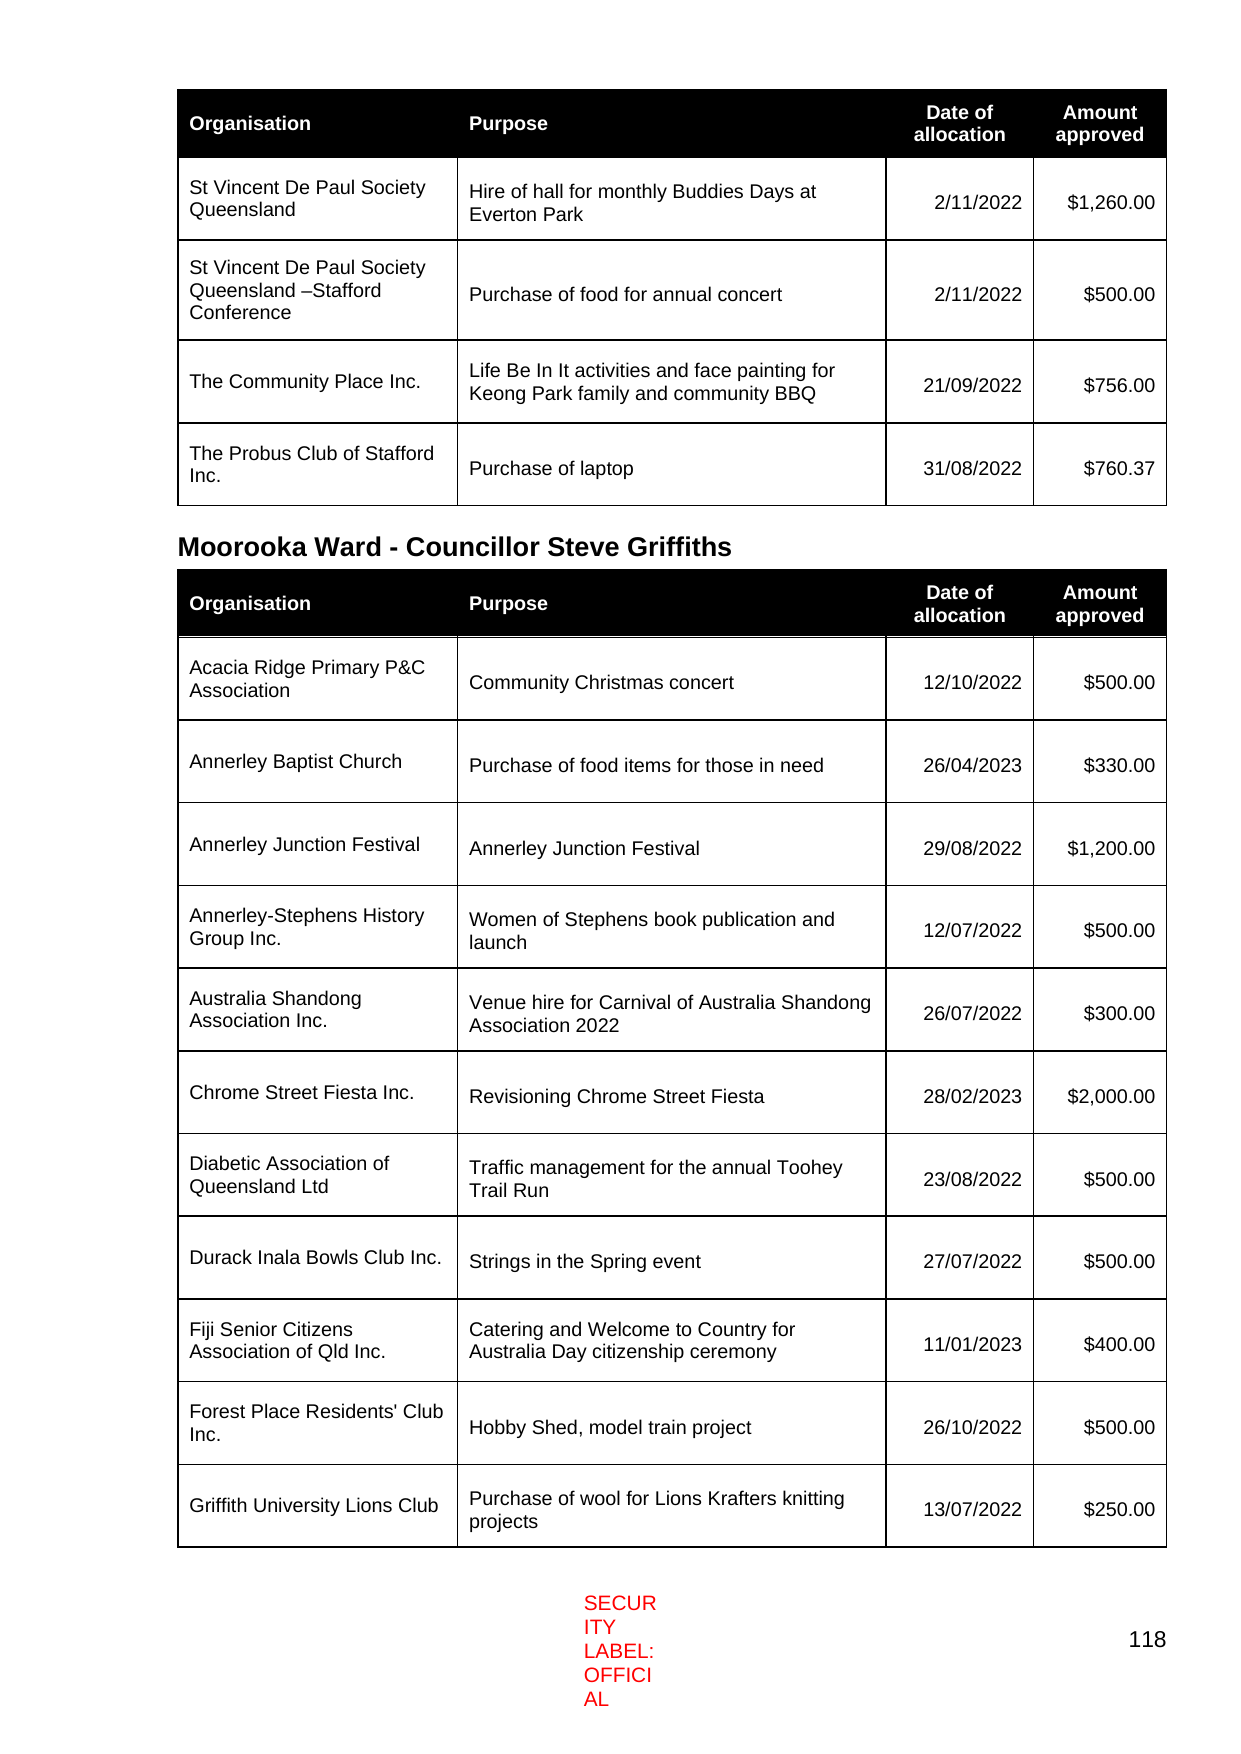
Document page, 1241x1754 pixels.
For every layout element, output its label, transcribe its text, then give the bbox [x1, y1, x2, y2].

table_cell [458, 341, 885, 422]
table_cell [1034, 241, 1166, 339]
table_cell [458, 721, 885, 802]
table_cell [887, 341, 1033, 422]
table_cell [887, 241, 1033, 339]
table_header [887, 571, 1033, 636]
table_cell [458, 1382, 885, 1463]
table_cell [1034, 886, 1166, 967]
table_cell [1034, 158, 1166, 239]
subtitle Moorooka Ward - Councillor Steve Griffiths [177, 531, 1166, 563]
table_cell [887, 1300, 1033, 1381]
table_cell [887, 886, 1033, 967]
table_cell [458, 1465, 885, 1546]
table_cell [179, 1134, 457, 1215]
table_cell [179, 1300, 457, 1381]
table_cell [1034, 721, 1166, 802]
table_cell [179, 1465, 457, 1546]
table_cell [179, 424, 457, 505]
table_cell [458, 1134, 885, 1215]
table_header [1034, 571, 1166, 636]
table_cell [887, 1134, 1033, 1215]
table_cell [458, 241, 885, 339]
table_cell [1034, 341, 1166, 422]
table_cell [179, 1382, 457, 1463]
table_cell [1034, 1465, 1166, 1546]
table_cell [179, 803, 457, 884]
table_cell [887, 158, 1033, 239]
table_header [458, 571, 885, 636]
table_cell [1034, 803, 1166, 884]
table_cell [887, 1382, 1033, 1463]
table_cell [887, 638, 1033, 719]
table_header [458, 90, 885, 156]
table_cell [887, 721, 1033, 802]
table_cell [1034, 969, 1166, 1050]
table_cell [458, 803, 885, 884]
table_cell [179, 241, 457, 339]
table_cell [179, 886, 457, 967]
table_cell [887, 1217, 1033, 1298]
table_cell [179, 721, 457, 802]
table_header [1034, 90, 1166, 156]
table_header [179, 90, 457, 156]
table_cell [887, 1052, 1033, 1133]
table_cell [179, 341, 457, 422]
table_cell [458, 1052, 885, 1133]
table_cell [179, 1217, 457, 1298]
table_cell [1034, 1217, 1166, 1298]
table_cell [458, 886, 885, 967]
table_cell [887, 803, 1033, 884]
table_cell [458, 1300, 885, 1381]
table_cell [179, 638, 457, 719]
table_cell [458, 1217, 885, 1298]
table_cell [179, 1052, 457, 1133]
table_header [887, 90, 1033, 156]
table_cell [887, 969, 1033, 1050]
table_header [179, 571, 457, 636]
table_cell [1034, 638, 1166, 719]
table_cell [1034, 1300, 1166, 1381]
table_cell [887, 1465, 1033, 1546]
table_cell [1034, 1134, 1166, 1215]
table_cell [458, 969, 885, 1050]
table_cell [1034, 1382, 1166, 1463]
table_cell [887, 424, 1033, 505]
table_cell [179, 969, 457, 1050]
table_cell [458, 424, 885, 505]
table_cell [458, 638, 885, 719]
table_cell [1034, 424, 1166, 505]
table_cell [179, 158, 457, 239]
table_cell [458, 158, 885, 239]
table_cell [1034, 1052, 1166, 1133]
